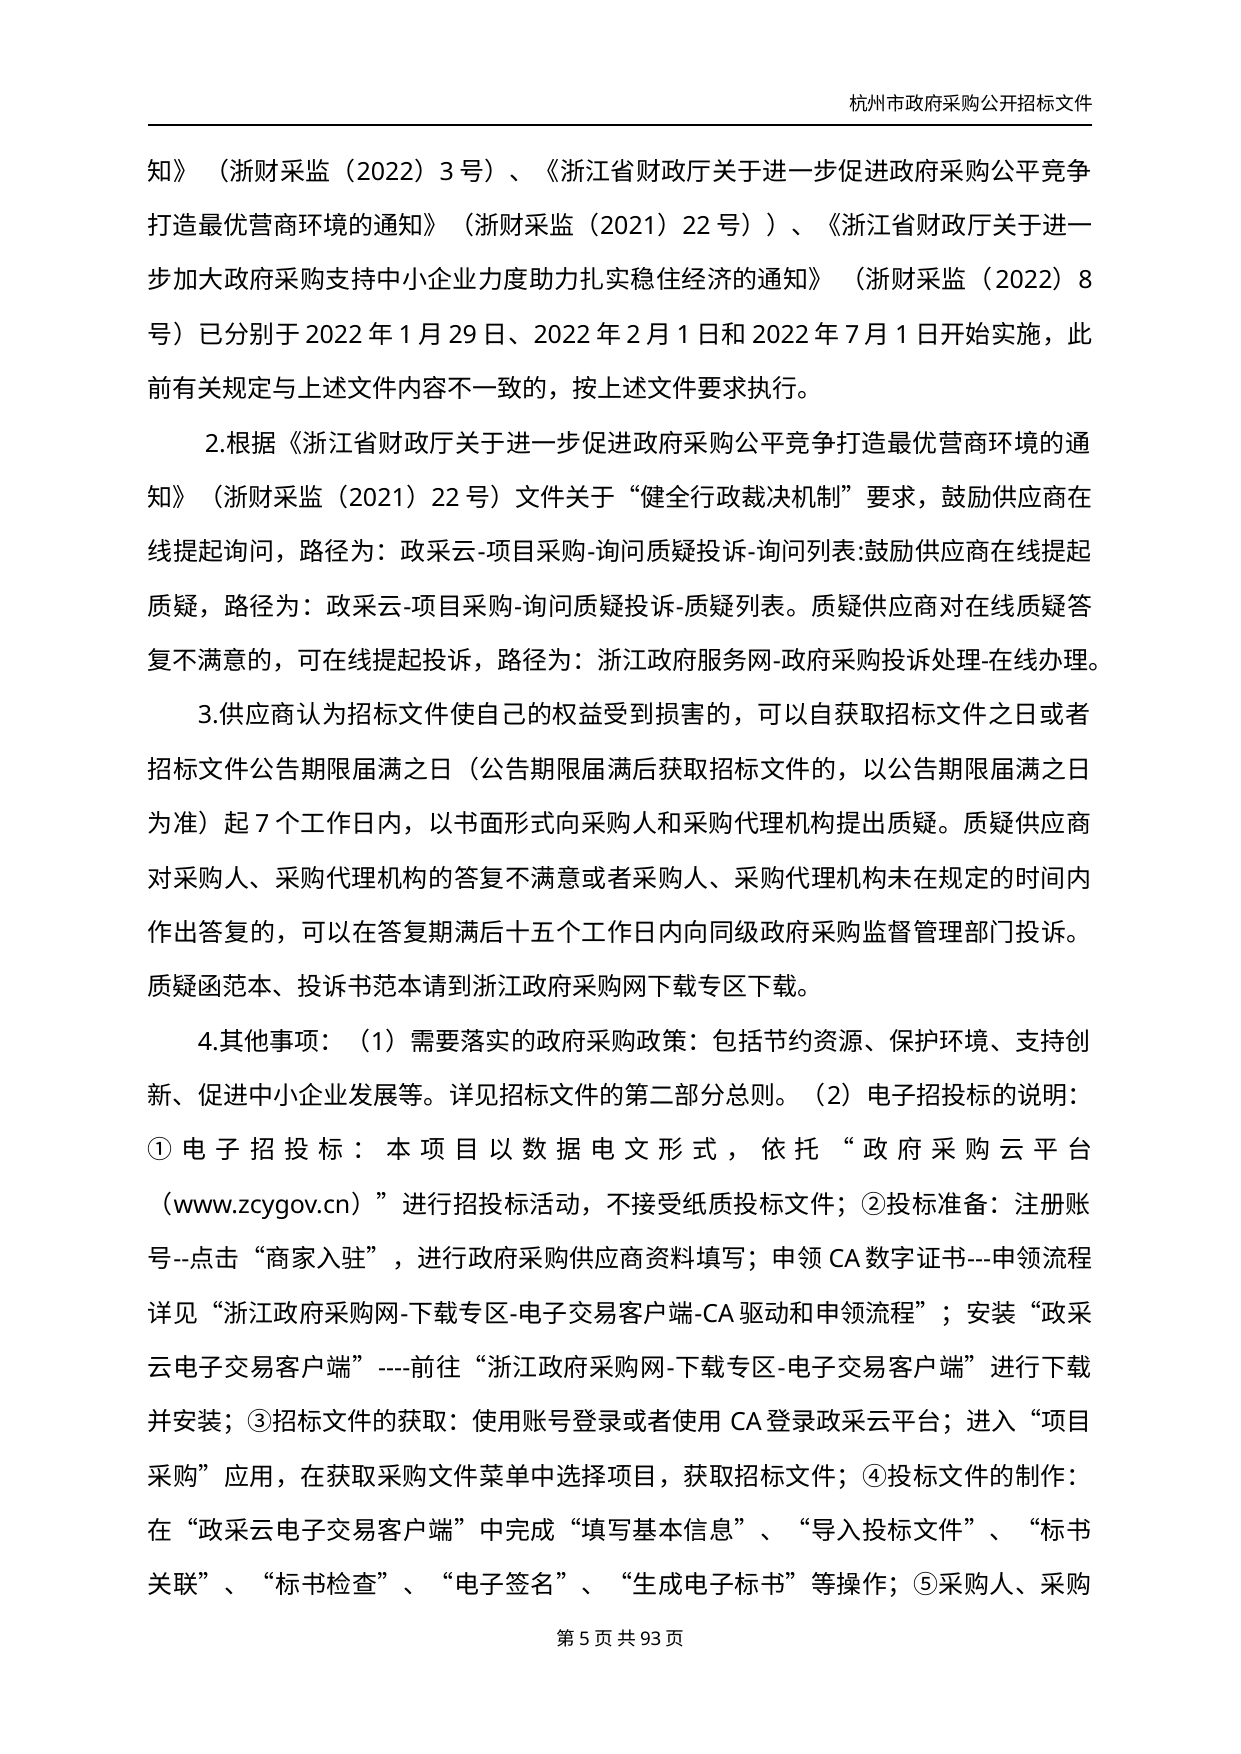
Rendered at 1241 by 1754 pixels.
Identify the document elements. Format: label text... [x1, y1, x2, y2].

text 2.根据《浙江省财政厅关于进一步促进政府采购公平竞争打造最优营商环境的通知》（浙财采监（2021）22号）文件关于“健全行政裁决机制”要求，鼓励供应商在线提起询问，路径为：政采云-项目采购-询问质疑投诉-询问列表:鼓励供应商在线提起质疑，路径为：政采云-项目采购-询问质疑投诉-质疑列表。质疑供应商对在线质疑答复不满意的，可在线提起投诉，路径为：浙江政府服务网-政府采购投诉处理-在线办理。 [148, 423, 1092, 677]
text 3.供应商认为招标文件使自己的权益受到损害的，可以自获取招标文件之日或者招标文件公告期限届满之日（公告期限届满后获取招标文件的，以公告期限届满之日为准）起7个工作日内，以书面形式向采购人和采购代理机构提出质疑。质疑供应商对采购人、采购代理机构的答复不满意或者采购人、采购代理机构未在规定的时间内作出答复的，可以在答复期满后十五个工作日内向同级政府采购监督管理部门投诉。质疑函范本、投诉书范本请到浙江政府采购网下载专区下载。 [148, 695, 1092, 1003]
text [148, 151, 1092, 405]
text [148, 1021, 1092, 1601]
